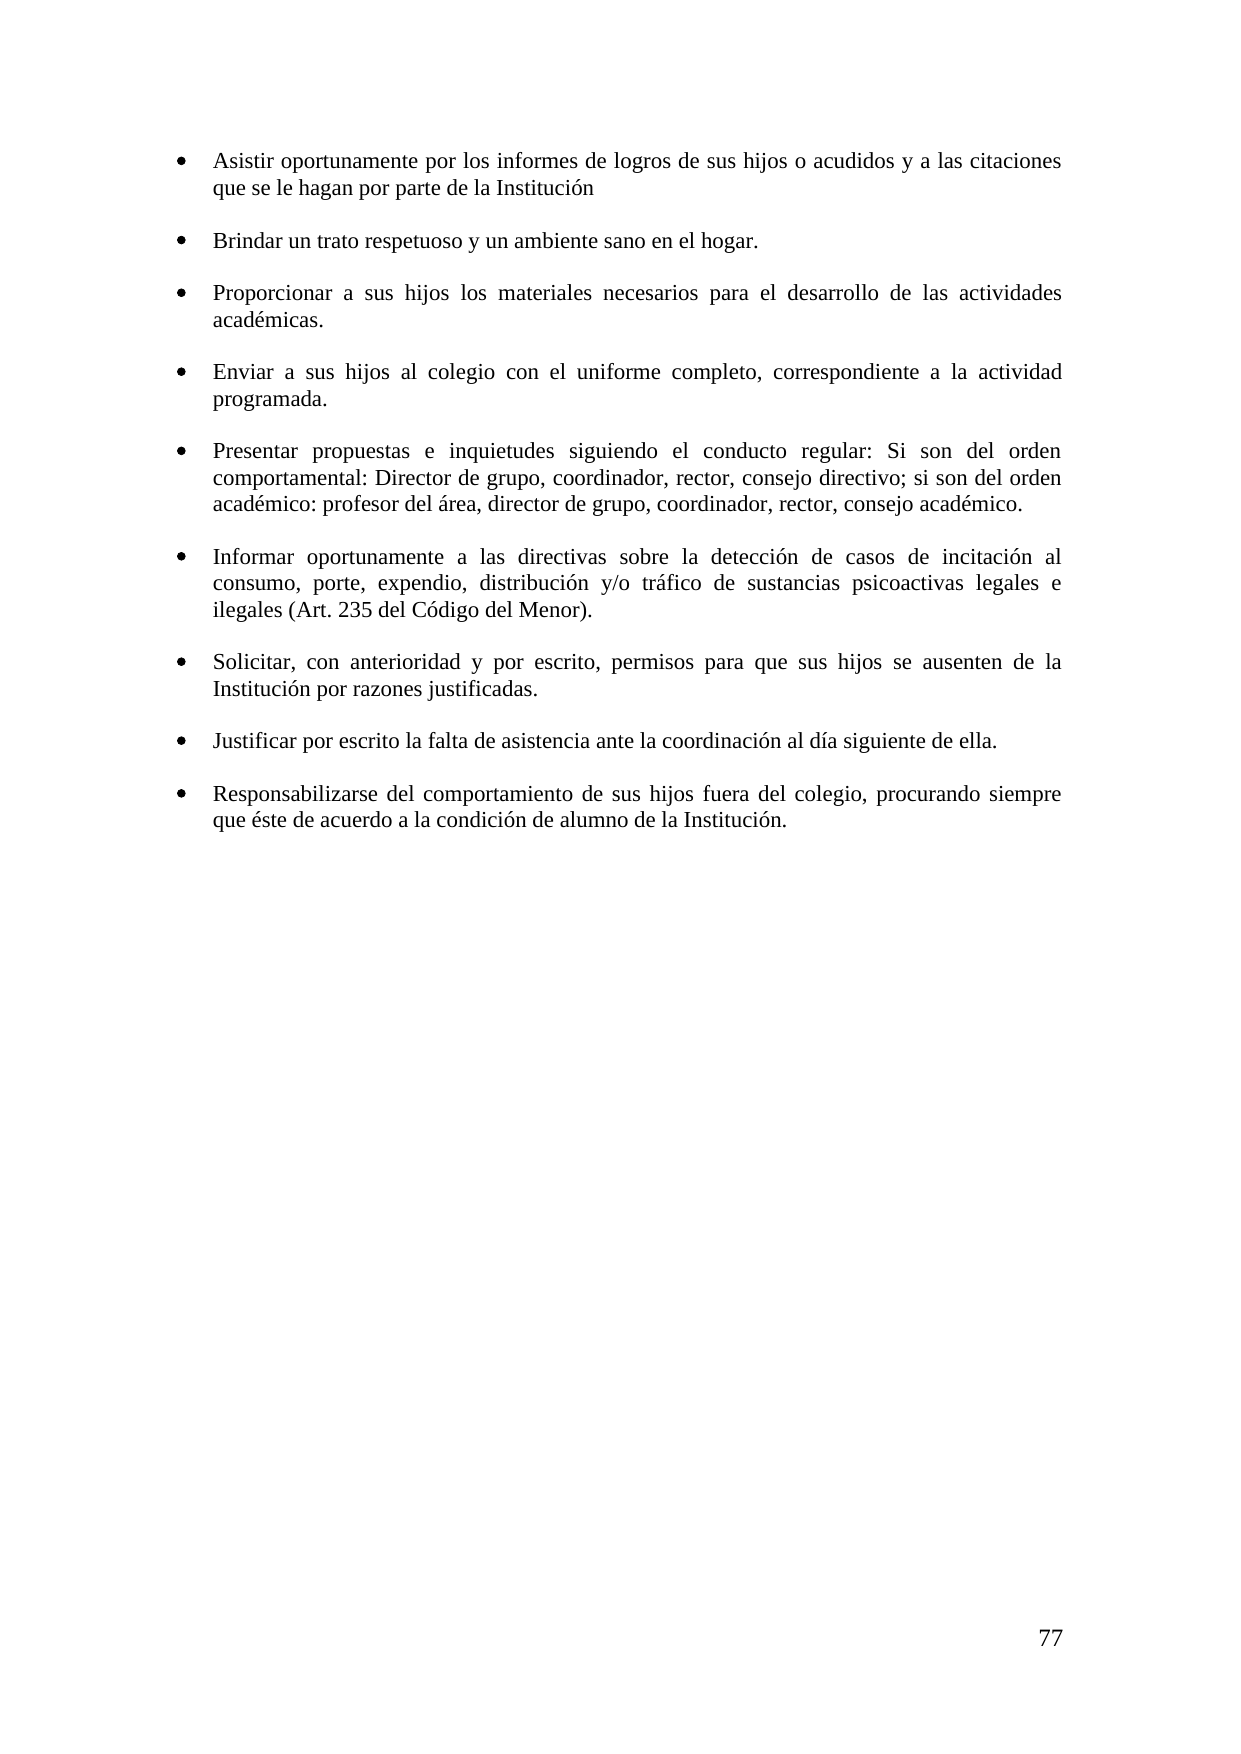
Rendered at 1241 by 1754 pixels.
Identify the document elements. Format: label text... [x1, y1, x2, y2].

list Solicitar, con anterioridad y por escrito, permisos para que sus hijos se ausenten de por razones justificadas. [177, 648, 1063, 701]
list Presentar propuestas e inquietudes siguiendo el conducto regular: Si son del orden comportamental: Director de grupo, coordinador, rector, consejo directivo; si son del orden académico: profesor del área, director de grupo, coordinador, rector, consejo académico. [177, 437, 1063, 517]
list Brindar un trato respetuoso y un ambiente sano en el hogar. [177, 227, 1063, 253]
list Enviar a sus hijos al colegio con el uniforme completo, correspondiente a la actividad programada. [177, 358, 1063, 411]
list Responsabilizarse del comportamiento de sus hijos fuera del colegio, procurando siempre que éste de acuerdo a la condición de alumno de [177, 780, 1063, 833]
list Justificar por escrito la falta de asistencia ante la coordinación al día siguiente de ella. [177, 727, 1063, 754]
list Proporcionar a sus hijos los materiales necesarios para el desarrollo de las actividades académicas. [177, 279, 1063, 332]
list Informar oportunamente a las directivas sobre la detección de casos de incitación al consumo, porte, expendio, distribución y/o tráfico de sustancias psicoactivas legales e ilegales (Art. 235 del Código del Menor). [177, 543, 1063, 622]
list Asistir oportunamente por los informes de logros de sus hijos o acudidos y a las citaciones que se le hagan por parte de [177, 148, 1063, 200]
